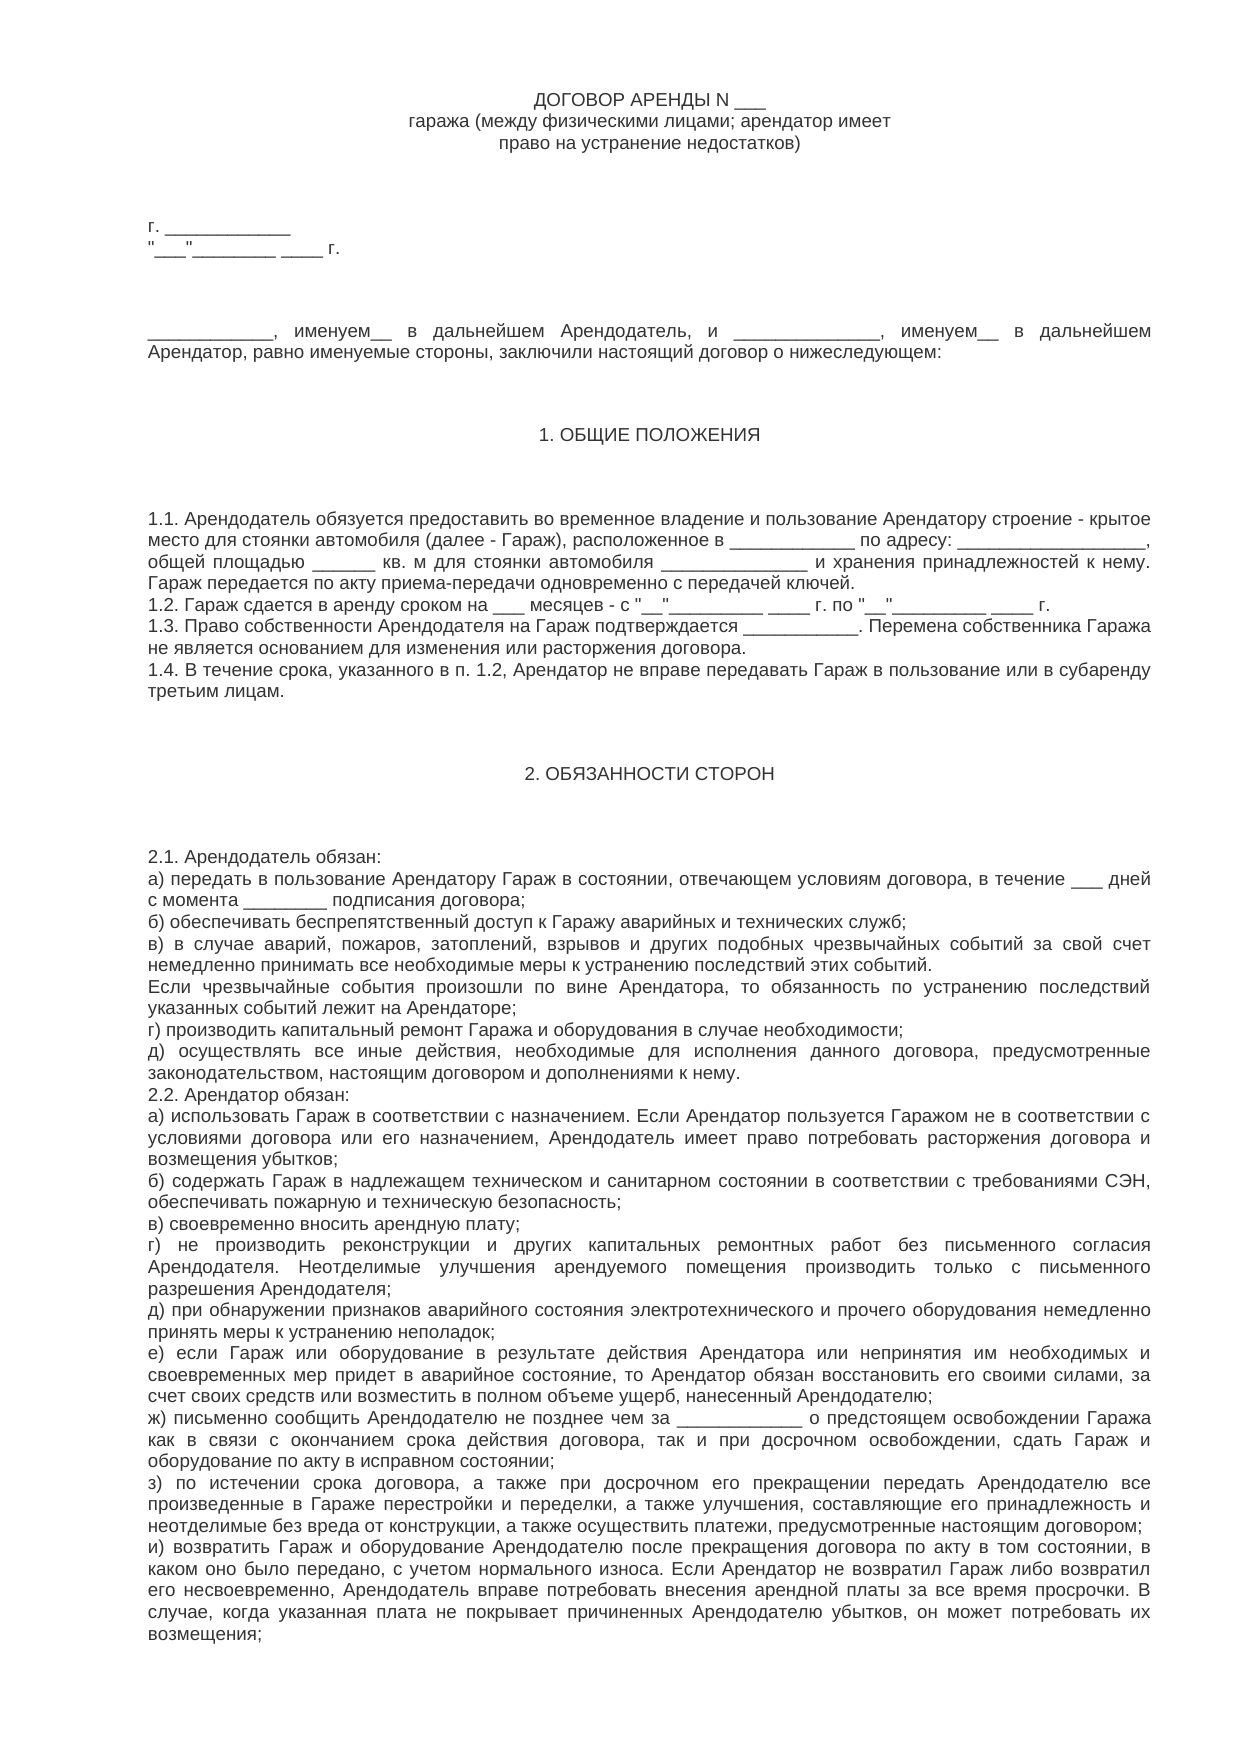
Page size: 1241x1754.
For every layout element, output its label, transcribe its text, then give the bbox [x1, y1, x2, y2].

text "___"________ ____ г. [148, 236, 1152, 258]
text б) содержать Гараж в надлежащем техническом и санитарном состоянии в соответствии с требованиями СЭН, обеспечивать пожарную и техническую безопасность; [148, 1169, 1152, 1213]
text 1.3. Право собственности Арендодателя на Гараж подтверждается ___________. Перемена собственника Гаража не является основанием для изменения или расторжения договора. [148, 615, 1152, 658]
text гаража (между физическими лицами; арендатор имеет [148, 110, 1152, 132]
text а) передать в пользование Арендатору Гараж в состоянии, отвечающем условиям договора, в течение ___ дней с момента ________ подписания договора; [148, 868, 1152, 911]
text ДОГОВОР АРЕНДЫ N ___ [148, 89, 1152, 110]
text 1. ОБЩИЕ ПОЛОЖЕНИЯ [148, 424, 1152, 446]
text 1.1. Арендодатель обязуется предоставить во временное владение и пользование Арендатору строение - крытое место для стоянки автомобиля (далее - Гараж), расположенное в ____________ по адресу: __________________, общей площадью ______ кв. м для стоянки автомобиля ______________ и хранения принадлежностей к нему. Гараж передается по акту приема-передачи одновременно с передачей ключей. [148, 507, 1152, 594]
text д) осуществлять все иные действия, необходимые для исполнения данного договора, предусмотренные законодательством, настоящим договором и дополнениями к нему. [148, 1040, 1152, 1083]
text г. ____________ [148, 215, 1152, 236]
text право на устранение недостатков) [148, 132, 1152, 153]
text г) не производить реконструкции и других капитальных ремонтных работ без письменного согласия Арендодателя. Неотделимые улучшения арендуемого помещения производить только с письменного разрешения Арендодателя; [148, 1234, 1152, 1299]
text з) по истечении срока договора, а также при досрочном его прекращении передать Арендодателю все произведенные в Гараже перестройки и переделки, а также улучшения, составляющие его принадлежность и неотделимые без вреда от конструкции, а также осуществить платежи, предусмотренные настоящим договором; [148, 1471, 1152, 1536]
text а) использовать Гараж в соответствии с назначением. Если Арендатор пользуется Гаражом не в соответствии с условиями договора или его назначением, Арендодатель имеет право потребовать расторжения договора и возмещения убытков; [148, 1105, 1152, 1169]
text Если чрезвычайные события произошли по вине Арендатора, то обязанность по устранению последствий указанных событий лежит на Арендаторе; [148, 976, 1152, 1019]
text б) обеспечивать беспрепятственный доступ к Гаражу аварийных и технических служб; [148, 911, 1152, 932]
text 1.4. В течение срока, указанного в п. 1.2, Арендатор не вправе передавать Гараж в пользование или в субаренду третьим лицам. [148, 658, 1152, 701]
text е) если Гараж или оборудование в результате действия Арендатора или непринятия им необходимых и своевременных мер придет в аварийное состояние, то Арендатор обязан восстановить его своими силами, за счет своих средств или возместить в полном объеме ущерб, нанесенный Арендодателю; [148, 1342, 1152, 1407]
text д) при обнаружении признаков аварийного состояния электротехнического и прочего оборудования немедленно принять меры к устранению неполадок; [148, 1299, 1152, 1342]
text ____________, именуем__ в дальнейшем Арендодатель, и ______________, именуем__ в дальнейшем Арендатор, равно именуемые стороны, заключили настоящий договор о нижеследующем: [148, 319, 1152, 363]
text 2.2. Арендатор обязан: [148, 1083, 1152, 1105]
text в) в случае аварий, пожаров, затоплений, взрывов и других подобных чрезвычайных событий за свой счет немедленно принимать все необходимые меры к устранению последствий этих событий. [148, 932, 1152, 976]
text в) своевременно вносить арендную плату; [148, 1213, 1152, 1234]
text 1.2. Гараж сдается в аренду сроком на ___ месяцев - с "__"_________ ____ г. по "__"_________ ____ г. [148, 594, 1152, 615]
text ж) письменно сообщить Арендодателю не позднее чем за ____________ о предстоящем освобождении Гаража как в связи с окончанием срока действия договора, так и при досрочном освобождении, сдать Гараж и оборудование по акту в исправном состоянии; [148, 1407, 1152, 1471]
text 2.1. Арендодатель обязан: [148, 846, 1152, 868]
text 2. ОБЯЗАННОСТИ СТОРОН [148, 763, 1152, 784]
text и) возвратить Гараж и оборудование Арендодателю после прекращения договора по акту в том состоянии, в каком оно было передано, с учетом нормального износа. Если Арендатор не возвратил Гараж либо возвратил его несвоевременно, Арендодатель вправе потребовать внесения арендной платы за все время просрочки. В случае, когда указанная плата не покрывает причиненных Арендодателю убытков, он может потребовать их возмещения; [148, 1536, 1152, 1644]
text г) производить капитальный ремонт Гаража и оборудования в случае необходимости; [148, 1019, 1152, 1040]
